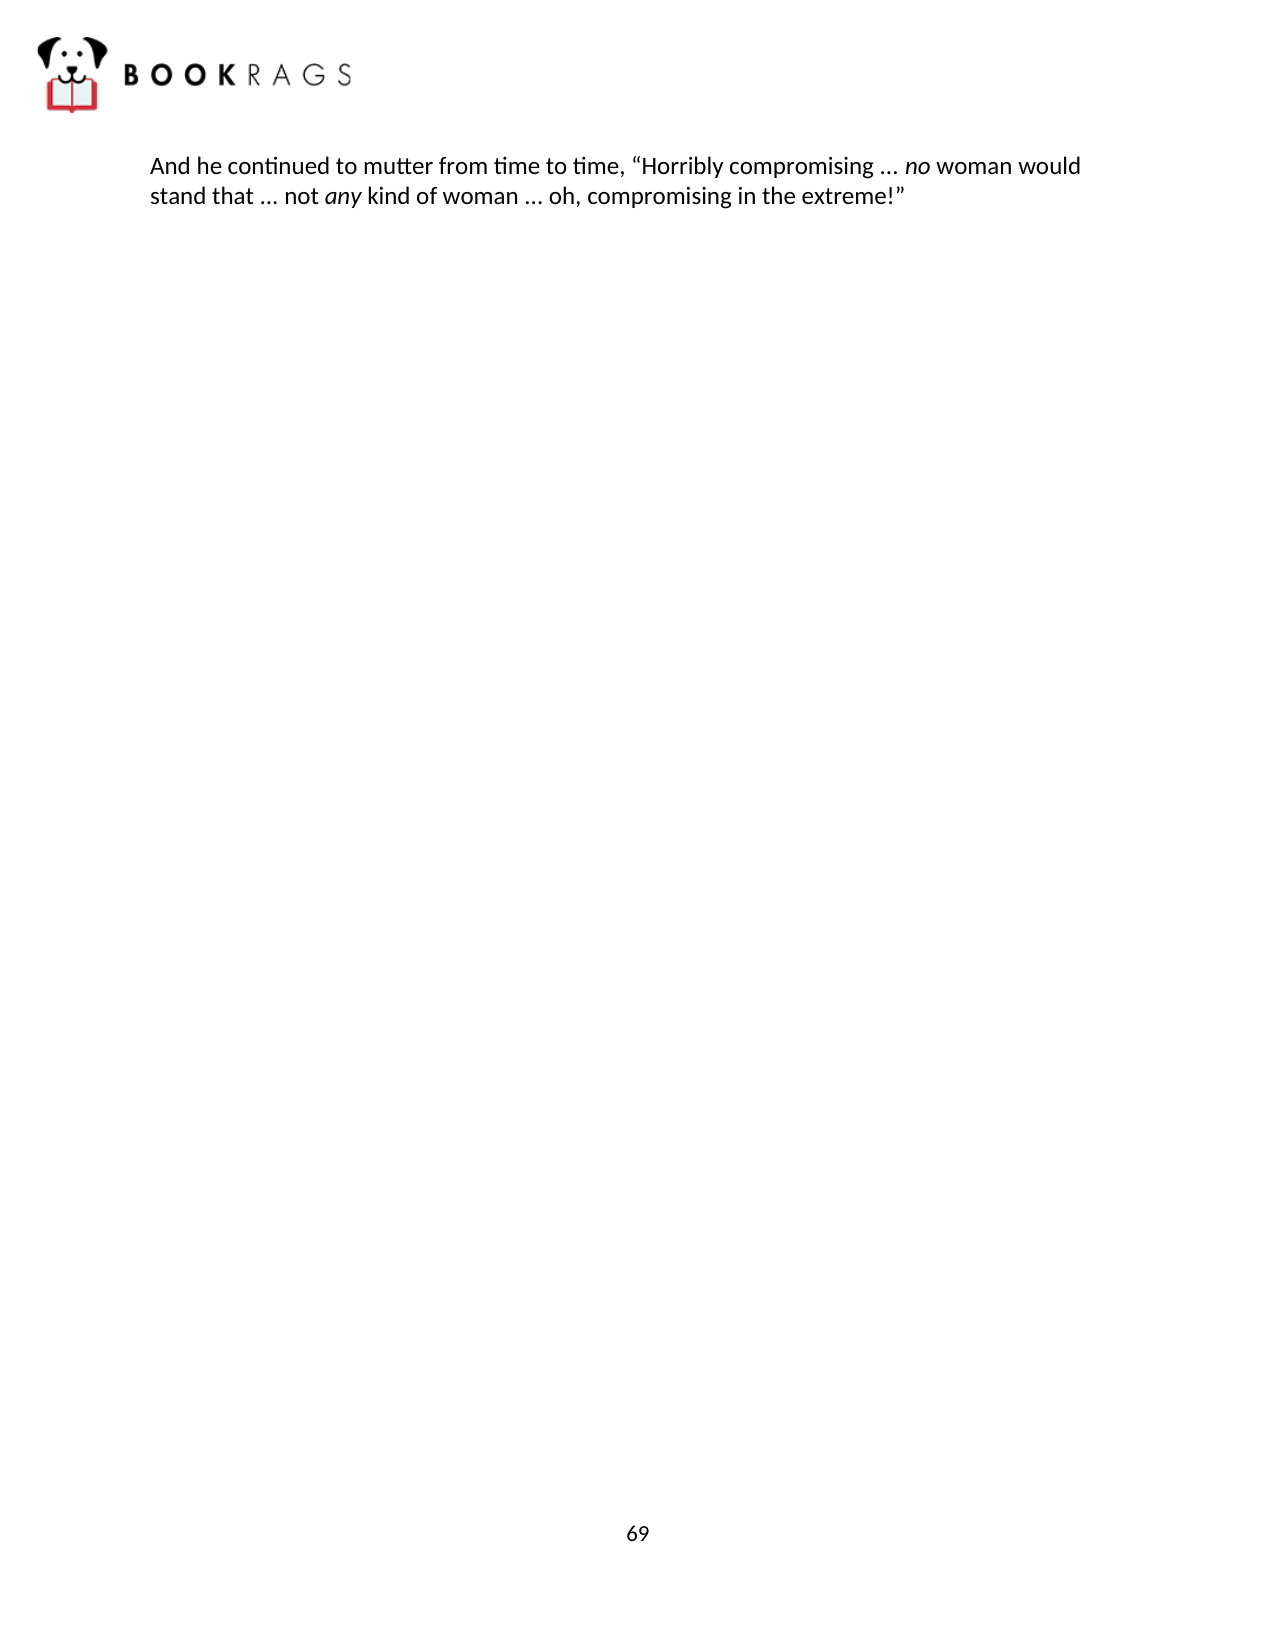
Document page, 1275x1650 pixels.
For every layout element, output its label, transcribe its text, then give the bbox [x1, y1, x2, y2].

text And he continued to mutter from time to time, “Horribly compromising ... no woman would stand that ... not any kind of woman ... oh, compromising in the extreme!” [150, 150, 1125, 211]
picture [37, 37, 351, 113]
